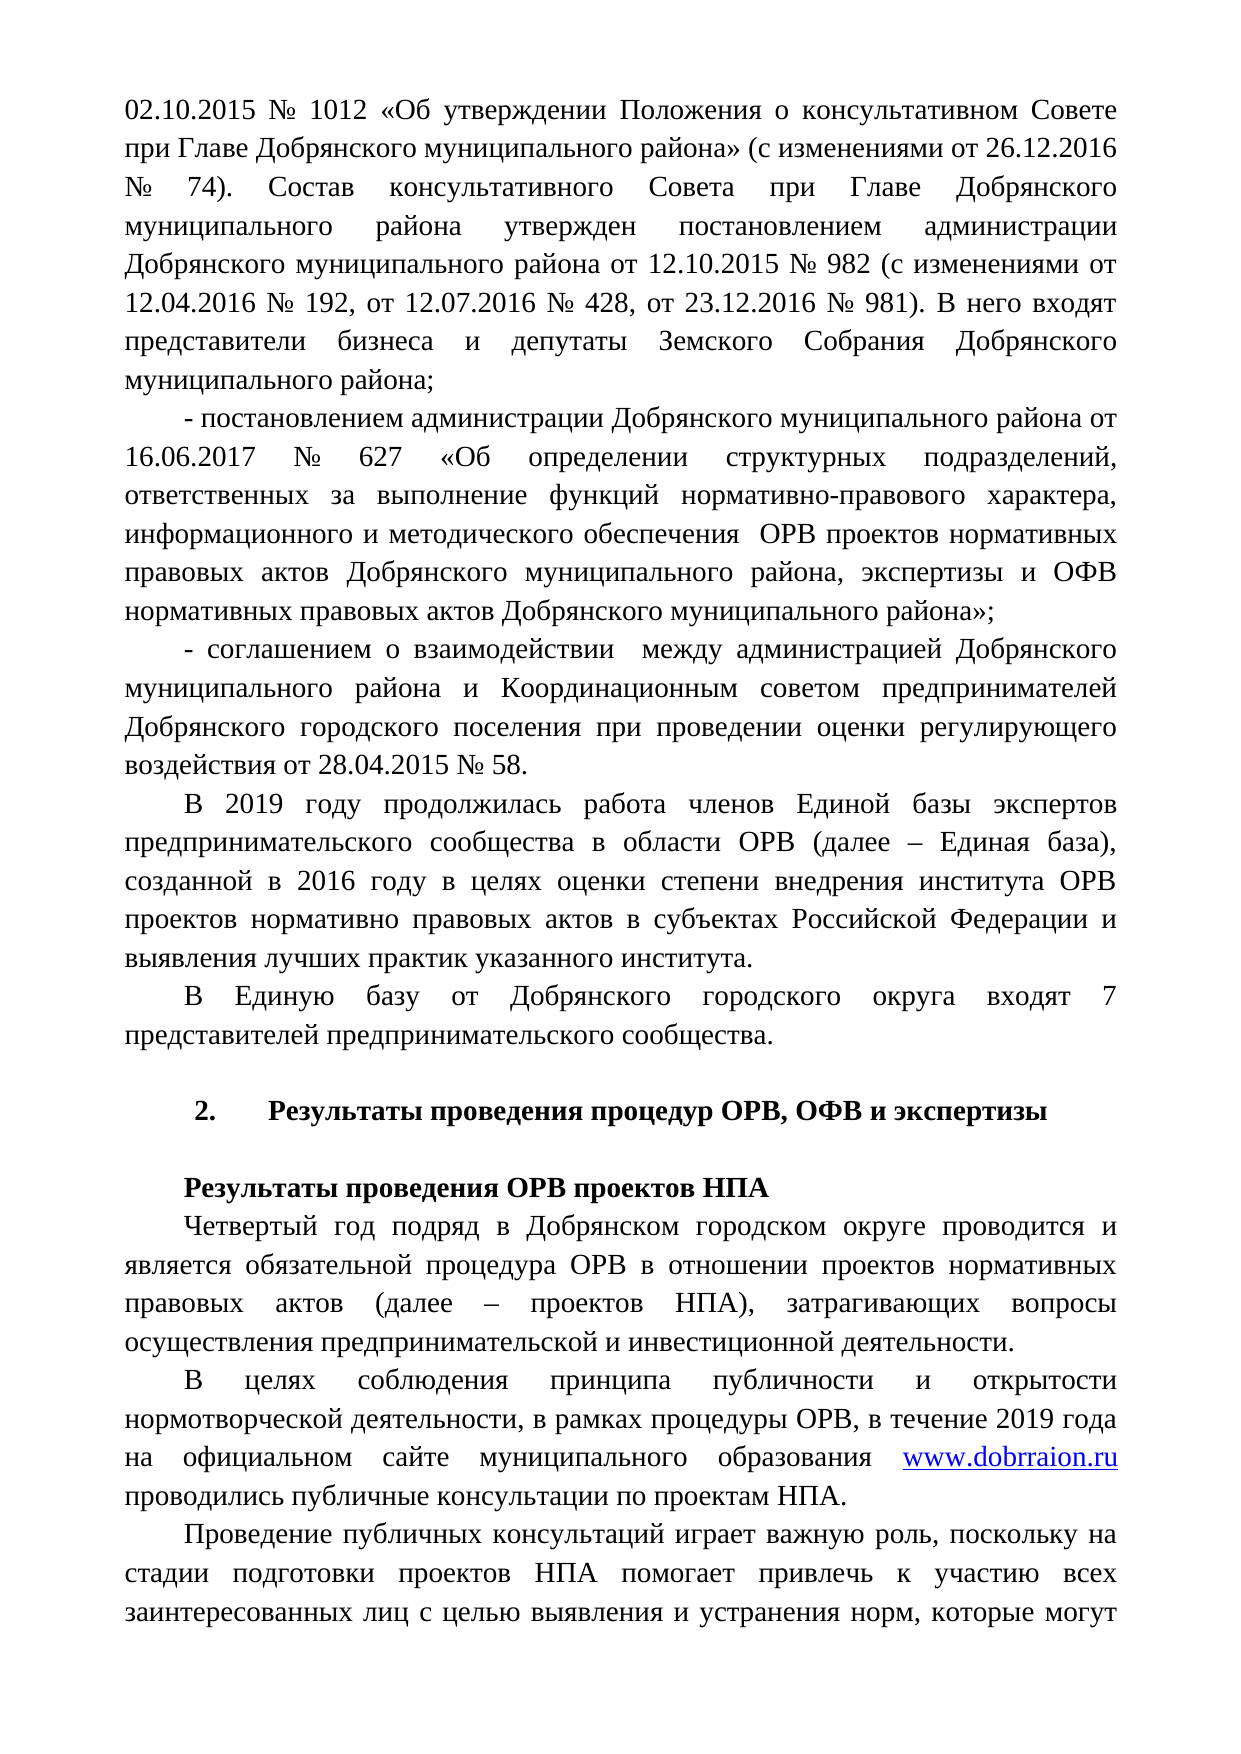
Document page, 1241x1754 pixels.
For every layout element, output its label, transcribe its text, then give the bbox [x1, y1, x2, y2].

text В Единую базу от Добрянского городского округа входят 7 представителей предпринимательского сообщества. [124, 978, 1118, 1051]
text В целях соблюдения принципа публичности и открытости нормотворческой деятельности, в рамках процедуры ОРВ, в течение 2019 года на официальном сайте муниципального образования www.dobrraion.ru проводились публичные консультации по проектам НПА. [124, 1362, 1118, 1512]
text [124, 1517, 1118, 1627]
text - постановлением администрации Добрянского муниципального района от 16.06.2017 № 627 «Об определении структурных подразделений, ответственных за выполнение функций нормативно-правового характера, информационного и методического обеспечения ОРВ проектов нормативных правовых актов Добрянского муниципального района, экспертизы и ОФВ нормативных правовых актов Добрянского муниципального района»; [124, 400, 1118, 627]
text В 2019 году продолжилась работа членов Единой базы экспертов предпринимательского сообщества в области ОРВ (далее – Единая база), созданной в 2016 году в целях оценки степени внедрения института ОРВ проектов нормативно правовых актов в субъектах Российской Федерации и выявления лучших практик указанного института. [124, 786, 1118, 973]
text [124, 92, 1118, 395]
text Четвертый год подряд в Добрянском городском округе проводится и является обязательной процедура ОРВ в отношении проектов нормативных правовых актов (далее – проектов НПА), затрагивающих вопросы осуществления предпринимательской и инвестиционной деятельности. [124, 1208, 1118, 1357]
text - соглашением о взаимодействии между администрацией Добрянского муниципального района и Координационным советом предпринимателей Добрянского городского поселения при проведении оценки регулирующего воздействия от 28.04.2015 № 58. [124, 632, 1118, 781]
text Результаты проведения ОРВ проектов НПА [124, 1170, 1118, 1203]
list Результаты проведения процедур ОРВ, ОФВ и экспертизы [124, 1093, 1118, 1126]
